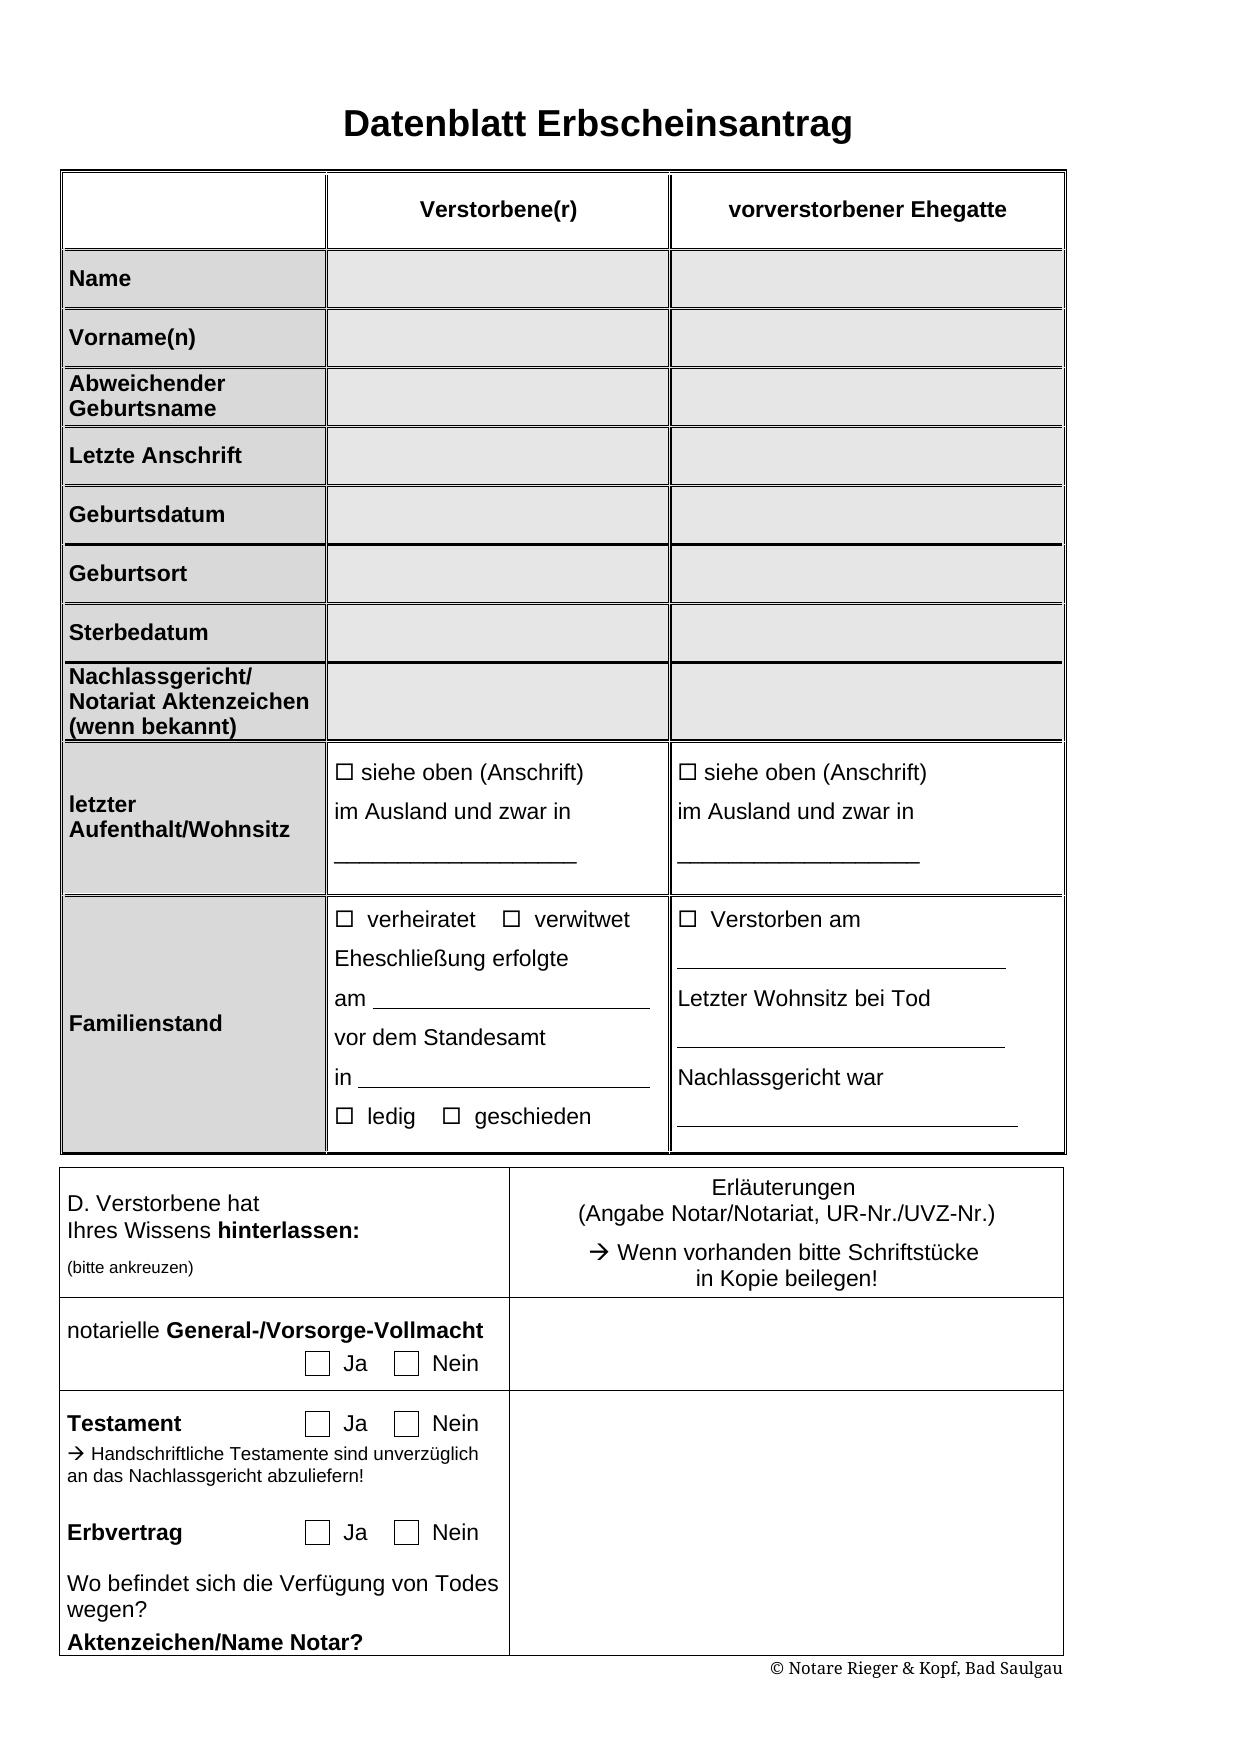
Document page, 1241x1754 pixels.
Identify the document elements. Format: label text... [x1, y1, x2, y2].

table_cell [328, 369, 668, 425]
table_cell Familienstand [63, 894, 327, 1152]
table_cell [328, 605, 668, 661]
table_cell [670, 425, 1065, 484]
table_header [63, 173, 327, 247]
table_cell [510, 1298, 1063, 1390]
table_cell [672, 661, 1064, 739]
table_cell notarielle General-/Vorsorge-Vollmacht Ja Nein [60, 1298, 509, 1390]
table_cell Verstorben am Letzter Wohnsitz bei Tod Nachlassgericht war [670, 894, 1064, 1152]
table_cell Abweichender Geburtsname [61, 366, 327, 425]
table_cell [670, 366, 1065, 425]
table_cell [328, 664, 668, 739]
table_cell Letzte Anschrift [61, 425, 327, 484]
table_cell [670, 484, 1065, 543]
table_cell letzter Aufenthalt/Wohnsitz [63, 739, 325, 893]
list Datenblatt Erbscheinsantrag [59, 101, 1063, 144]
table_cell [328, 546, 668, 602]
table_cell verheiratet verwitwet Eheschließung erfolgte am vor dem Standesamt in ledig geschieden [327, 894, 670, 1152]
table_header Verstorbene(r) [327, 171, 670, 247]
table_cell [670, 307, 1065, 366]
table_cell Testament Ja Nein Handschriftliche Testamente sind unverzüglich an das Nachlassgericht abzuliefern! Erbvertrag Ja Nein Wo befindet sich die Verfügung von Todes wegen? Aktenzeichen/Name Notar? [60, 1391, 509, 1655]
table_cell Geburtsdatum [61, 484, 327, 543]
table_header D. Verstorbene hat Ihres Wissens hinterlassen: (bitte ankreuzen) [60, 1168, 509, 1297]
table_cell [672, 543, 1065, 602]
table_header Erläuterungen (Angabe Notar/Notariat, UR-Nr./UVZ-Nr.) Wenn vorhanden bitte Schriftstücke in Kopie beilegen! [510, 1168, 1063, 1297]
table_cell [328, 310, 668, 366]
table_cell siehe oben (Anschrift) im Ausland und zwar in ___________________ [672, 739, 1064, 893]
table_cell Sterbedatum [61, 602, 327, 661]
table_cell [328, 428, 668, 484]
table_cell Nachlassgericht/ Notariat Aktenzeichen (wenn bekannt) [63, 661, 325, 739]
table_header vorverstorbener Ehegatte [670, 173, 1064, 247]
table_cell [328, 487, 668, 543]
table_cell Geburtsort [61, 543, 325, 602]
table_cell Name [63, 248, 325, 307]
table_cell Vorname(n) [61, 307, 327, 366]
table_cell [672, 248, 1064, 307]
table_cell [510, 1391, 1063, 1655]
table_cell [670, 602, 1065, 661]
table_cell siehe oben (Anschrift) im Ausland und zwar in ___________________ [328, 743, 668, 893]
table_cell [328, 251, 668, 307]
